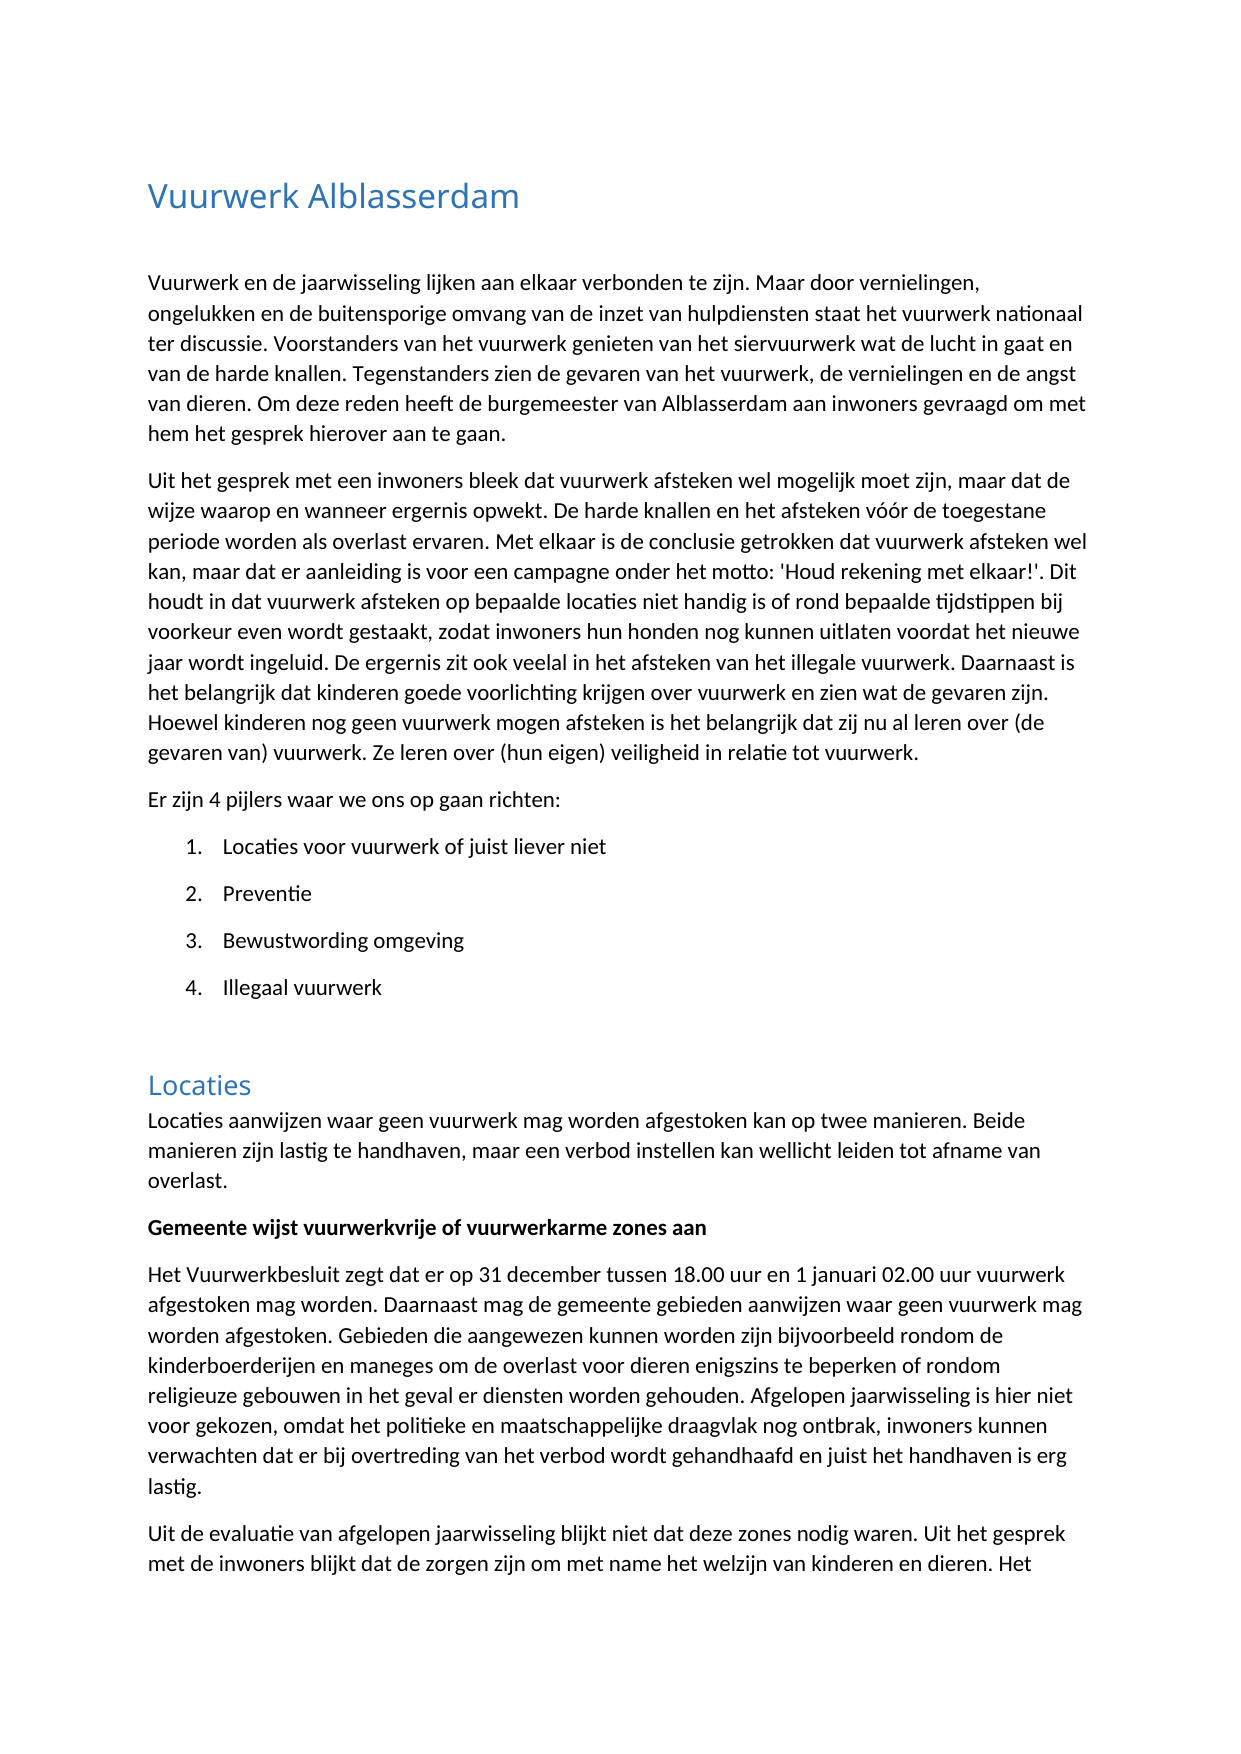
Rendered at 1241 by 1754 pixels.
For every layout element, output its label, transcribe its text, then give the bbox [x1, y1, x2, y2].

list Bewustwording omgeving [185, 926, 1093, 954]
text Het Vuurwerkbesluit zegt dat er op 31 december tussen 18.00 uur en 1 januari 02.00 uur vuurwerk afgestoken mag worden. Daarnaast mag de gemeente gebieden aanwijzen waar geen vuurwerk mag worden afgestoken. Gebieden die aangewezen kunnen worden zijn bijvoorbeeld rondom de kinderboerderijen en maneges om de overlast voor dieren enigszins te beperken of rondom religieuze gebouwen in het geval er diensten worden gehouden. Afgelopen jaarwisseling is hier niet voor gekozen, omdat het politieke en maatschappelijke draagvlak nog ontbrak, inwoners kunnen verwachten dat er bij overtreding van het verbod wordt gehandhaafd en juist het handhaven is erg lastig. [148, 1260, 1093, 1500]
text Uit het gesprek met een inwoners bleek dat vuurwerk afsteken wel mogelijk moet zijn, maar dat de wijze waarop en wanneer ergernis opwekt. De harde knallen en het afsteken vóór de toegestane periode worden als overlast ervaren. Met elkaar is de conclusie getrokken dat vuurwerk afsteken wel kan, maar dat er aanleiding is voor een campagne onder het motto: 'Houd rekening met elkaar!'. Dit houdt in dat vuurwerk afsteken op bepaalde locaties niet handig is of rond bepaalde tijdstippen bij voorkeur even wordt gestaakt, zodat inwoners hun honden nog kunnen uitlaten voordat het nieuwe jaar wordt ingeluid. De ergernis zit ook veelal in het afsteken van het illegale vuurwerk. Daarnaast is het belangrijk dat kinderen goede voorlichting krijgen over vuurwerk en zien wat de gevaren zijn. Hoewel kinderen nog geen vuurwerk mogen afsteken is het belangrijk dat zij nu al leren over (de gevaren van) vuurwerk. Ze leren over (hun eigen) veiligheid in relatie tot vuurwerk. [148, 466, 1093, 766]
text Er zijn 4 pijlers waar we ons op gaan richten: [148, 785, 1093, 813]
list Illegaal vuurwerk [185, 973, 1093, 1001]
subtitle Locaties [148, 1066, 1093, 1103]
text Vuurwerk en de jaarwisseling lijken aan elkaar verbonden te zijn. Maar door vernielingen, ongelukken en de buitensporige omvang van de inzet van hulpdiensten staat het vuurwerk nationaal ter discussie. Voorstanders van het vuurwerk genieten van het siervuurwerk wat de lucht in gaat en van de harde knallen. Tegenstanders zien de gevaren van het vuurwerk, de vernielingen en de angst van dieren. Om deze reden heeft de burgemeester van Alblasserdam aan inwoners gevraagd om met hem het gesprek hierover aan te gaan. [148, 268, 1093, 447]
text Gemeente wijst vuurwerkvrije of vuurwerkarme zones aan [148, 1213, 1093, 1241]
list Locaties voor vuurwerk of juist liever niet [185, 832, 1093, 860]
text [148, 1519, 1093, 1577]
list Preventie [185, 879, 1093, 907]
subtitle Vuurwerk Alblasserdam [148, 173, 1093, 218]
text Locaties aanwijzen waar geen vuurwerk mag worden afgestoken kan op twee manieren. Beide manieren zijn lastig te handhaven, maar een verbod instellen kan wellicht leiden tot afname van overlast. [148, 1106, 1093, 1194]
